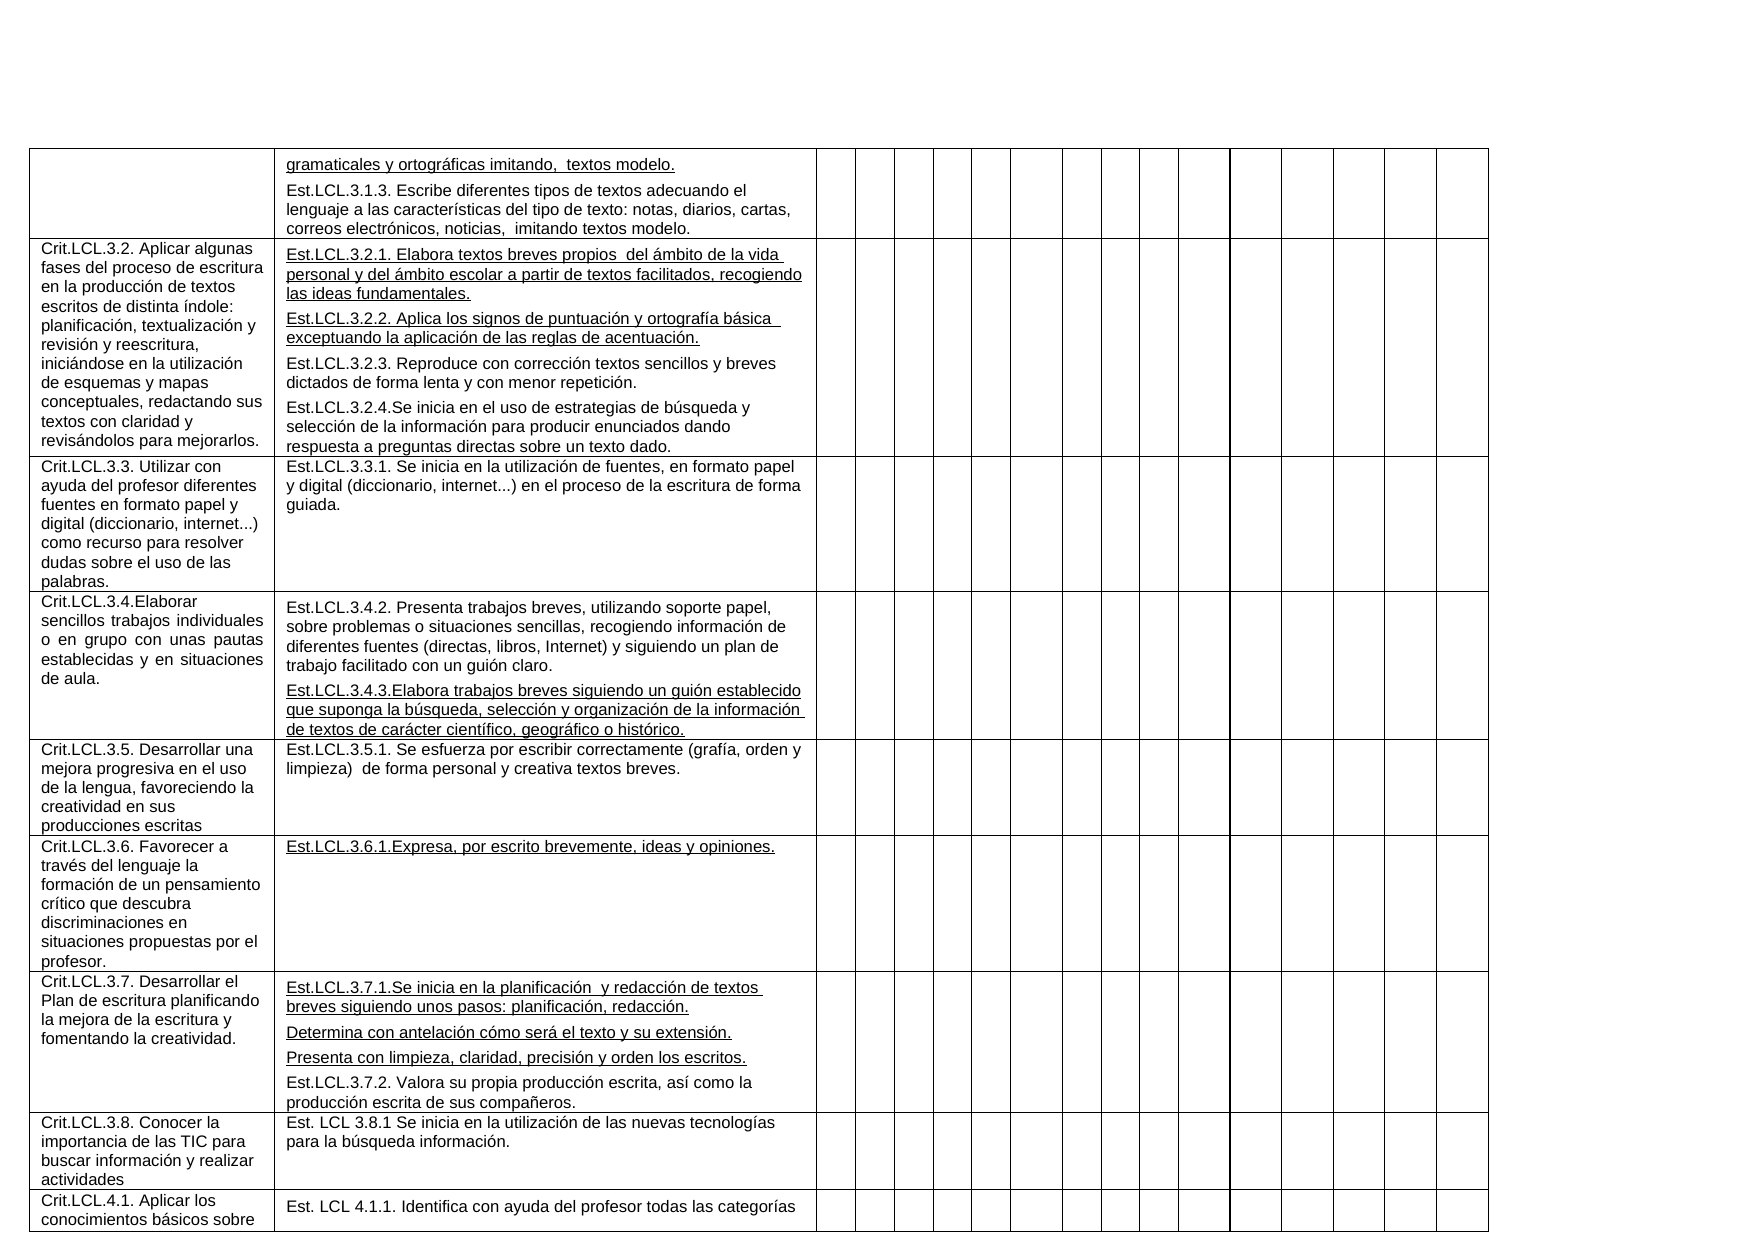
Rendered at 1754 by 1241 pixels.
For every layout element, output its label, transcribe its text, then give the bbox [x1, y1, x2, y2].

table_cell [1231, 1113, 1281, 1189]
table_cell [1179, 1190, 1229, 1231]
table_cell [1334, 1113, 1384, 1189]
table_cell [1282, 740, 1333, 835]
table_cell [1179, 836, 1229, 971]
table_cell [934, 836, 971, 971]
table_cell [1179, 972, 1229, 1112]
table_cell [895, 1113, 933, 1189]
table_cell [972, 1190, 1010, 1231]
table_cell [856, 1113, 894, 1189]
table_cell Est.LCL.3.5.1. Se esfuerza por escribir correctamente (grafía, orden y limpieza) de forma personal y creativa textos breves. [275, 740, 816, 835]
table_cell [1011, 239, 1062, 456]
table_cell [1179, 592, 1229, 738]
table_cell [1179, 239, 1229, 456]
table_cell [1437, 457, 1488, 591]
table_cell Est.LCL.3.3.1. Se inicia en la utilización de fuentes, en formato papel y digital (diccionario, internet...) en el proceso de la escritura de forma guiada. [275, 457, 816, 591]
table_cell [1385, 1113, 1436, 1189]
table_cell [1011, 1190, 1062, 1231]
table_cell [1334, 239, 1384, 456]
table_cell [1140, 740, 1178, 835]
table_cell [1437, 592, 1488, 738]
table_cell [1385, 972, 1436, 1112]
table_cell [1063, 239, 1101, 456]
table_cell [1063, 1190, 1101, 1231]
table_cell [1063, 457, 1101, 591]
table_cell [1102, 1190, 1139, 1231]
table_cell [1140, 239, 1178, 456]
table_cell Est.LCL.3.4.2. Presenta trabajos breves, utilizando soporte papel, sobre problemas o situaciones sencillas, recogiendo información de diferentes fuentes (directas, libros, Internet) y siguiendo un plan de trabajo facilitado con un guión claro. Est.LCL.3.4.3.Elabora trabajos breves siguiendo un guión establecido que suponga la búsqueda, selección y organización de la información de textos de carácter científico, geográfico o histórico. [275, 592, 816, 738]
table_cell [817, 836, 855, 971]
table_cell [1102, 1113, 1139, 1189]
table_cell [1063, 972, 1101, 1112]
table_cell [895, 149, 933, 238]
table_cell [1011, 740, 1062, 835]
table_cell [1063, 836, 1101, 971]
table_cell Est.LCL.3.7.1.Se inicia en la planificación y redacción de textos breves siguiendo unos pasos: planificación, redacción. Determina con antelación cómo será el texto y su extensión. Presenta con limpieza, claridad, precisión y orden los escritos. Est.LCL.3.7.2. Valora su propia producción escrita, así como la producción escrita de sus compañeros. [275, 972, 816, 1112]
table_cell [1102, 149, 1139, 238]
table_cell [1282, 1190, 1333, 1231]
table_cell [972, 457, 1010, 591]
table_cell [1282, 836, 1333, 971]
table_cell [817, 592, 855, 738]
table_cell [1231, 239, 1281, 456]
table_cell [1102, 972, 1139, 1112]
table_cell [1179, 457, 1229, 591]
table_cell [1334, 457, 1384, 591]
table_cell [972, 1113, 1010, 1189]
table_cell [1011, 972, 1062, 1112]
table_cell [1437, 1113, 1488, 1189]
table_cell [1140, 972, 1178, 1112]
table_cell [1437, 740, 1488, 835]
table_cell [1334, 149, 1384, 238]
table_cell Crit.LCL.3.3. Utilizar con ayuda del profesor diferentes fuentes en formato papel y digital (diccionario, internet...) como recurso para resolver dudas sobre el uso de las palabras. [30, 457, 274, 591]
table_cell [1282, 457, 1333, 591]
table_cell [1140, 1190, 1178, 1231]
table_cell [934, 972, 971, 1112]
table_cell [817, 740, 855, 835]
table_cell [1334, 1190, 1384, 1231]
table_cell [1334, 972, 1384, 1112]
table_cell [934, 740, 971, 835]
table_cell [1231, 972, 1281, 1112]
table_cell [856, 836, 894, 971]
table_cell Crit.LCL.3.4.Elaborar sencillos trabajos individuales o en grupo con unas pautas establecidas y en situaciones de aula. [30, 592, 274, 738]
table_cell [1231, 836, 1281, 971]
table_cell [1063, 740, 1101, 835]
table_cell [895, 457, 933, 591]
table_cell [1437, 972, 1488, 1112]
table_cell [1385, 239, 1436, 456]
table_cell [1385, 740, 1436, 835]
table_cell [895, 239, 933, 456]
table_cell [1282, 972, 1333, 1112]
table_cell [1179, 1113, 1229, 1189]
table_cell [1140, 592, 1178, 738]
table_cell Crit.LCL.3.5. Desarrollar una mejora progresiva en el uso de la lengua, favoreciendo la creatividad en sus producciones escritas [30, 740, 274, 835]
table_cell [1011, 592, 1062, 738]
table_cell [1179, 740, 1229, 835]
table_cell [817, 239, 855, 456]
table_cell [895, 1190, 933, 1231]
table_cell [1437, 1190, 1488, 1231]
table_cell [1334, 740, 1384, 835]
table_cell [1102, 592, 1139, 738]
table_cell [972, 740, 1010, 835]
table_cell [817, 1113, 855, 1189]
table_cell [972, 592, 1010, 738]
table_cell [1437, 239, 1488, 456]
table_cell [1231, 1190, 1281, 1231]
table_cell [972, 149, 1010, 238]
table_cell [1231, 740, 1281, 835]
table_cell [1140, 836, 1178, 971]
table_cell Est. LCL 3.8.1 Se inicia en la utilización de las nuevas tecnologías para la búsqueda información. [275, 1113, 816, 1189]
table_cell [30, 149, 274, 238]
table_cell [856, 457, 894, 591]
table_cell [1140, 457, 1178, 591]
table_cell [856, 972, 894, 1112]
table_cell [972, 972, 1010, 1112]
table_cell [895, 836, 933, 971]
table_cell [1102, 457, 1139, 591]
table_cell [1102, 239, 1139, 456]
table_cell [934, 1113, 971, 1189]
table_cell [895, 972, 933, 1112]
table_cell [972, 836, 1010, 971]
table_cell [1011, 836, 1062, 971]
table_cell [934, 457, 971, 591]
table_cell [856, 149, 894, 238]
table_cell [934, 149, 971, 238]
table_cell [1385, 1190, 1436, 1231]
table_cell [1063, 1113, 1101, 1189]
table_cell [30, 1190, 274, 1231]
table_cell [1385, 457, 1436, 591]
table_cell [1334, 836, 1384, 971]
table_cell Crit.LCL.3.7. Desarrollar el Plan de escritura planificando la mejora de la escritura y fomentando la creatividad. [30, 972, 274, 1112]
table_cell [1231, 592, 1281, 738]
table_cell [1437, 836, 1488, 971]
table_cell Crit.LCL.3.2. Aplicar algunas fases del proceso de escritura en la producción de textos escritos de distinta índole: planificación, textualización y revisión y reescritura, iniciándose en la utilización de esquemas y mapas conceptuales, redactando sus textos con claridad y revisándolos para mejorarlos. [30, 239, 274, 456]
table_cell Crit.LCL.3.8. Conocer la importancia de las TIC para buscar información y realizar actividades [30, 1113, 274, 1189]
table_cell [1011, 149, 1062, 238]
table_cell [817, 149, 855, 238]
table_cell [1385, 836, 1436, 971]
table_cell [1063, 149, 1101, 238]
table_cell [1102, 836, 1139, 971]
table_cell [275, 149, 816, 238]
table_cell [1385, 149, 1436, 238]
table_cell Est.LCL.3.2.1. Elabora textos breves propios del ámbito de la vida personal y del ámbito escolar a partir de textos facilitados, recogiendo las ideas fundamentales. Est.LCL.3.2.2. Aplica los signos de puntuación y ortografía básica exceptuando la aplicación de las reglas de acentuación. Est.LCL.3.2.3. Reproduce con corrección textos sencillos y breves dictados de forma lenta y con menor repetición. Est.LCL.3.2.4.Se inicia en el uso de estrategias de búsqueda y selección de la información para producir enunciados dando respuesta a preguntas directas sobre un texto dado. [275, 239, 816, 456]
table_cell [856, 740, 894, 835]
table_cell Crit.LCL.3.6. Favorecer a través del lenguaje la formación de un pensamiento crítico que descubra discriminaciones en situaciones propuestas por el profesor. [30, 836, 274, 971]
table_cell [1140, 1113, 1178, 1189]
table_cell [1282, 592, 1333, 738]
table_cell [856, 1190, 894, 1231]
table_cell [1437, 149, 1488, 238]
table_cell [856, 592, 894, 738]
table_cell [1063, 592, 1101, 738]
table_cell [1011, 457, 1062, 591]
table_cell [1011, 1113, 1062, 1189]
table_cell [1231, 149, 1281, 238]
table_cell [934, 239, 971, 456]
table_cell Est.LCL.3.6.1.Expresa, por escrito brevemente, ideas y opiniones. [275, 836, 816, 971]
table_cell [817, 1190, 855, 1231]
table_cell [1140, 149, 1178, 238]
table_cell [1334, 592, 1384, 738]
table_cell [1102, 740, 1139, 835]
table_cell [895, 740, 933, 835]
table_cell [1282, 1113, 1333, 1189]
table_cell [1282, 239, 1333, 456]
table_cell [275, 1190, 816, 1231]
table_cell [1179, 149, 1229, 238]
table_cell [817, 972, 855, 1112]
table_cell [972, 239, 1010, 456]
table_cell [1282, 149, 1333, 238]
table_cell [895, 592, 933, 738]
table_cell [856, 239, 894, 456]
table_cell [1385, 592, 1436, 738]
table_cell [1231, 457, 1281, 591]
table_cell [934, 592, 971, 738]
table_cell [817, 457, 855, 591]
table_cell [934, 1190, 971, 1231]
